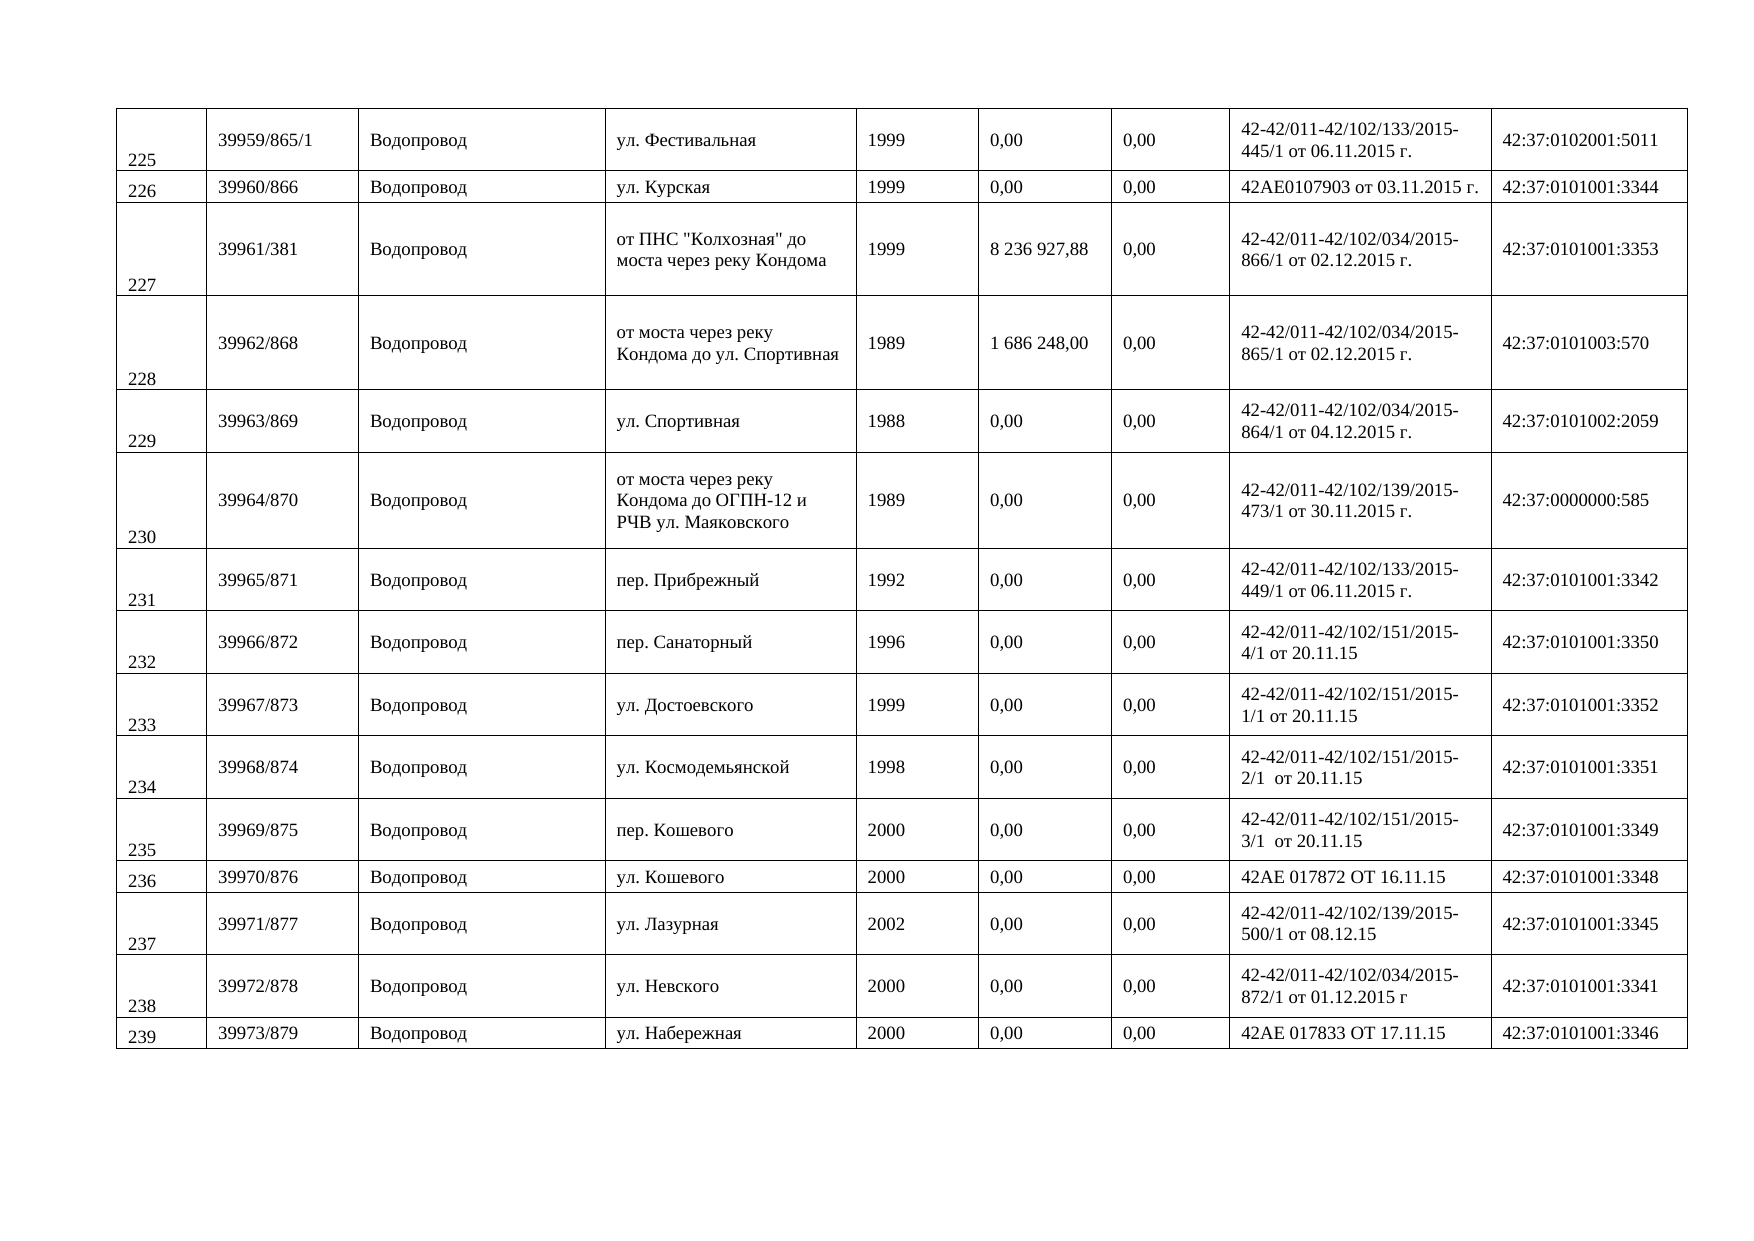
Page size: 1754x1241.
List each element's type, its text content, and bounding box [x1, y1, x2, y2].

table_cell Водопровод [359, 1018, 605, 1048]
table_cell 42АЕ0107903 от 03.11.2015 г. [1230, 171, 1491, 202]
table_cell Водопровод [359, 171, 605, 202]
table_cell 232 [117, 611, 206, 673]
table_cell 2000 [857, 799, 978, 860]
table_cell ул. Космодемьянской [606, 736, 856, 798]
table_cell 42-42/011-42/102/151/2015-4/1 от 20.11.15 [1230, 611, 1491, 673]
table_cell 0,00 [979, 955, 1111, 1017]
table_cell ул. Фестивальная [606, 109, 856, 170]
table_cell 230 [117, 453, 206, 548]
table_cell 39963/869 [207, 390, 358, 452]
table_cell Водопровод [359, 549, 605, 610]
table_cell Водопровод [359, 390, 605, 452]
table_cell пер. Прибрежный [606, 549, 856, 610]
table_cell 0,00 [979, 611, 1111, 673]
table_cell 0,00 [1112, 893, 1229, 954]
table_cell 39967/873 [207, 674, 358, 735]
table_cell 2000 [857, 1018, 978, 1048]
table_cell Водопровод [359, 955, 605, 1017]
table_cell 2002 [857, 893, 978, 954]
table_cell 0,00 [1112, 453, 1229, 548]
table_cell 42-42/011-42/102/133/2015-445/1 от 06.11.2015 г. [1230, 109, 1491, 170]
table_cell 1999 [857, 171, 978, 202]
table_cell 42:37:0101001:3351 [1492, 736, 1687, 798]
table_cell 42:37:0101001:3353 [1492, 203, 1687, 295]
table_cell ул. Набережная [606, 1018, 856, 1048]
table_cell 1999 [857, 674, 978, 735]
table_cell 0,00 [1112, 955, 1229, 1017]
table_cell 39968/874 [207, 736, 358, 798]
table_cell 0,00 [1112, 171, 1229, 202]
table_cell 0,00 [1112, 549, 1229, 610]
table_cell 0,00 [979, 453, 1111, 548]
table_cell 39965/871 [207, 549, 358, 610]
table_cell 39964/870 [207, 453, 358, 548]
table_cell 42:37:0101001:3342 [1492, 549, 1687, 610]
table_cell 42-42/011-42/102/034/2015-872/1 от 01.12.2015 г [1230, 955, 1491, 1017]
table_cell 0,00 [1112, 203, 1229, 295]
table_cell 39972/878 [207, 955, 358, 1017]
table_cell 42-42/011-42/102/139/2015-500/1 от 08.12.15 [1230, 893, 1491, 954]
table_cell 0,00 [979, 736, 1111, 798]
table_cell 0,00 [979, 1018, 1111, 1048]
table_cell 42:37:0101001:3350 [1492, 611, 1687, 673]
table_cell 42-42/011-42/102/151/2015-2/1 от 20.11.15 [1230, 736, 1491, 798]
table_cell 231 [117, 549, 206, 610]
table_cell 237 [117, 893, 206, 954]
table_cell пер. Санаторный [606, 611, 856, 673]
table_cell 0,00 [1112, 296, 1229, 389]
table_cell от моста через реку Кондома до ОГПН-12 и РЧВ ул. Маяковского [606, 453, 856, 548]
table_cell 238 [117, 955, 206, 1017]
table_cell 39973/879 [207, 1018, 358, 1048]
table_cell 236 [117, 861, 206, 892]
table_cell 42:37:0101002:2059 [1492, 390, 1687, 452]
table_cell ул. Лазурная [606, 893, 856, 954]
table_cell 234 [117, 736, 206, 798]
table_cell 226 [117, 171, 206, 202]
table_cell 0,00 [1112, 611, 1229, 673]
table_cell от ПНС "Колхозная" до моста через реку Кондома [606, 203, 856, 295]
table_cell 39966/872 [207, 611, 358, 673]
table_cell 1989 [857, 453, 978, 548]
table_cell Водопровод [359, 799, 605, 860]
table_cell 42-42/011-42/102/034/2015-864/1 от 04.12.2015 г. [1230, 390, 1491, 452]
table_cell пер. Кошевого [606, 799, 856, 860]
table_cell 39961/381 [207, 203, 358, 295]
table_cell Водопровод [359, 611, 605, 673]
table_cell 0,00 [1112, 674, 1229, 735]
table_cell 39962/868 [207, 296, 358, 389]
table_cell ул. Достоевского [606, 674, 856, 735]
table_cell 42:37:0000000:585 [1492, 453, 1687, 548]
table_cell 1998 [857, 736, 978, 798]
table_cell 39960/866 [207, 171, 358, 202]
table_cell 42:37:0101001:3348 [1492, 861, 1687, 892]
table_cell 42:37:0102001:5011 [1492, 109, 1687, 170]
table_cell 1999 [857, 203, 978, 295]
table_cell Водопровод [359, 736, 605, 798]
table_cell 0,00 [979, 799, 1111, 860]
table_cell 42:37:0101003:570 [1492, 296, 1687, 389]
table_cell 2000 [857, 861, 978, 892]
table_cell Водопровод [359, 893, 605, 954]
table_cell 42-42/011-42/102/151/2015-3/1 от 20.11.15 [1230, 799, 1491, 860]
table_cell Водопровод [359, 453, 605, 548]
table_cell 1999 [857, 109, 978, 170]
table_cell 229 [117, 390, 206, 452]
table_cell 39969/875 [207, 799, 358, 860]
table_cell 228 [117, 296, 206, 389]
table_cell 1988 [857, 390, 978, 452]
table_cell ул. Спортивная [606, 390, 856, 452]
table_cell 235 [117, 799, 206, 860]
table_cell Водопровод [359, 296, 605, 389]
table_cell 42АЕ 017872 ОТ 16.11.15 [1230, 861, 1491, 892]
table_cell 42-42/011-42/102/133/2015-449/1 от 06.11.2015 г. [1230, 549, 1491, 610]
table_cell 0,00 [1112, 390, 1229, 452]
table_cell ул. Невского [606, 955, 856, 1017]
table_cell ул. Кошевого [606, 861, 856, 892]
table_cell от моста через реку Кондома до ул. Спортивная [606, 296, 856, 389]
table_cell 239 [117, 1018, 206, 1048]
table_cell 42:37:0101001:3346 [1492, 1018, 1687, 1048]
table_cell 42:37:0101001:3349 [1492, 799, 1687, 860]
table_cell 42АЕ 017833 ОТ 17.11.15 [1230, 1018, 1491, 1048]
table_cell 233 [117, 674, 206, 735]
table_cell 0,00 [979, 861, 1111, 892]
table_cell 2000 [857, 955, 978, 1017]
table_cell 1989 [857, 296, 978, 389]
table_cell Водопровод [359, 674, 605, 735]
table_cell 8 236 927,88 [979, 203, 1111, 295]
table_cell 0,00 [979, 109, 1111, 170]
table_cell 39971/877 [207, 893, 358, 954]
table_cell 0,00 [1112, 109, 1229, 170]
table_cell 0,00 [1112, 1018, 1229, 1048]
table_cell Водопровод [359, 861, 605, 892]
table_cell 42-42/011-42/102/151/2015-1/1 от 20.11.15 [1230, 674, 1491, 735]
table_cell 1 686 248,00 [979, 296, 1111, 389]
table_cell 0,00 [1112, 736, 1229, 798]
table_cell 42:37:0101001:3352 [1492, 674, 1687, 735]
table_cell 42:37:0101001:3345 [1492, 893, 1687, 954]
table_cell 0,00 [979, 390, 1111, 452]
table_cell 39970/876 [207, 861, 358, 892]
table_cell 227 [117, 203, 206, 295]
table_cell 0,00 [1112, 799, 1229, 860]
table_cell 42:37:0101001:3344 [1492, 171, 1687, 202]
table_cell 1996 [857, 611, 978, 673]
table_cell 1992 [857, 549, 978, 610]
table_cell 39959/865/1 [207, 109, 358, 170]
table_cell 42-42/011-42/102/139/2015-473/1 от 30.11.2015 г. [1230, 453, 1491, 548]
table_cell 0,00 [979, 549, 1111, 610]
table_cell 0,00 [1112, 861, 1229, 892]
table_cell 0,00 [979, 171, 1111, 202]
table_cell Водопровод [359, 203, 605, 295]
table_cell 225 [117, 109, 206, 170]
table_cell 42:37:0101001:3341 [1492, 955, 1687, 1017]
table_cell Водопровод [359, 109, 605, 170]
table_cell 0,00 [979, 674, 1111, 735]
table_cell 0,00 [979, 893, 1111, 954]
table_cell 42-42/011-42/102/034/2015-866/1 от 02.12.2015 г. [1230, 203, 1491, 295]
table_cell 42-42/011-42/102/034/2015-865/1 от 02.12.2015 г. [1230, 296, 1491, 389]
table_cell ул. Курская [606, 171, 856, 202]
